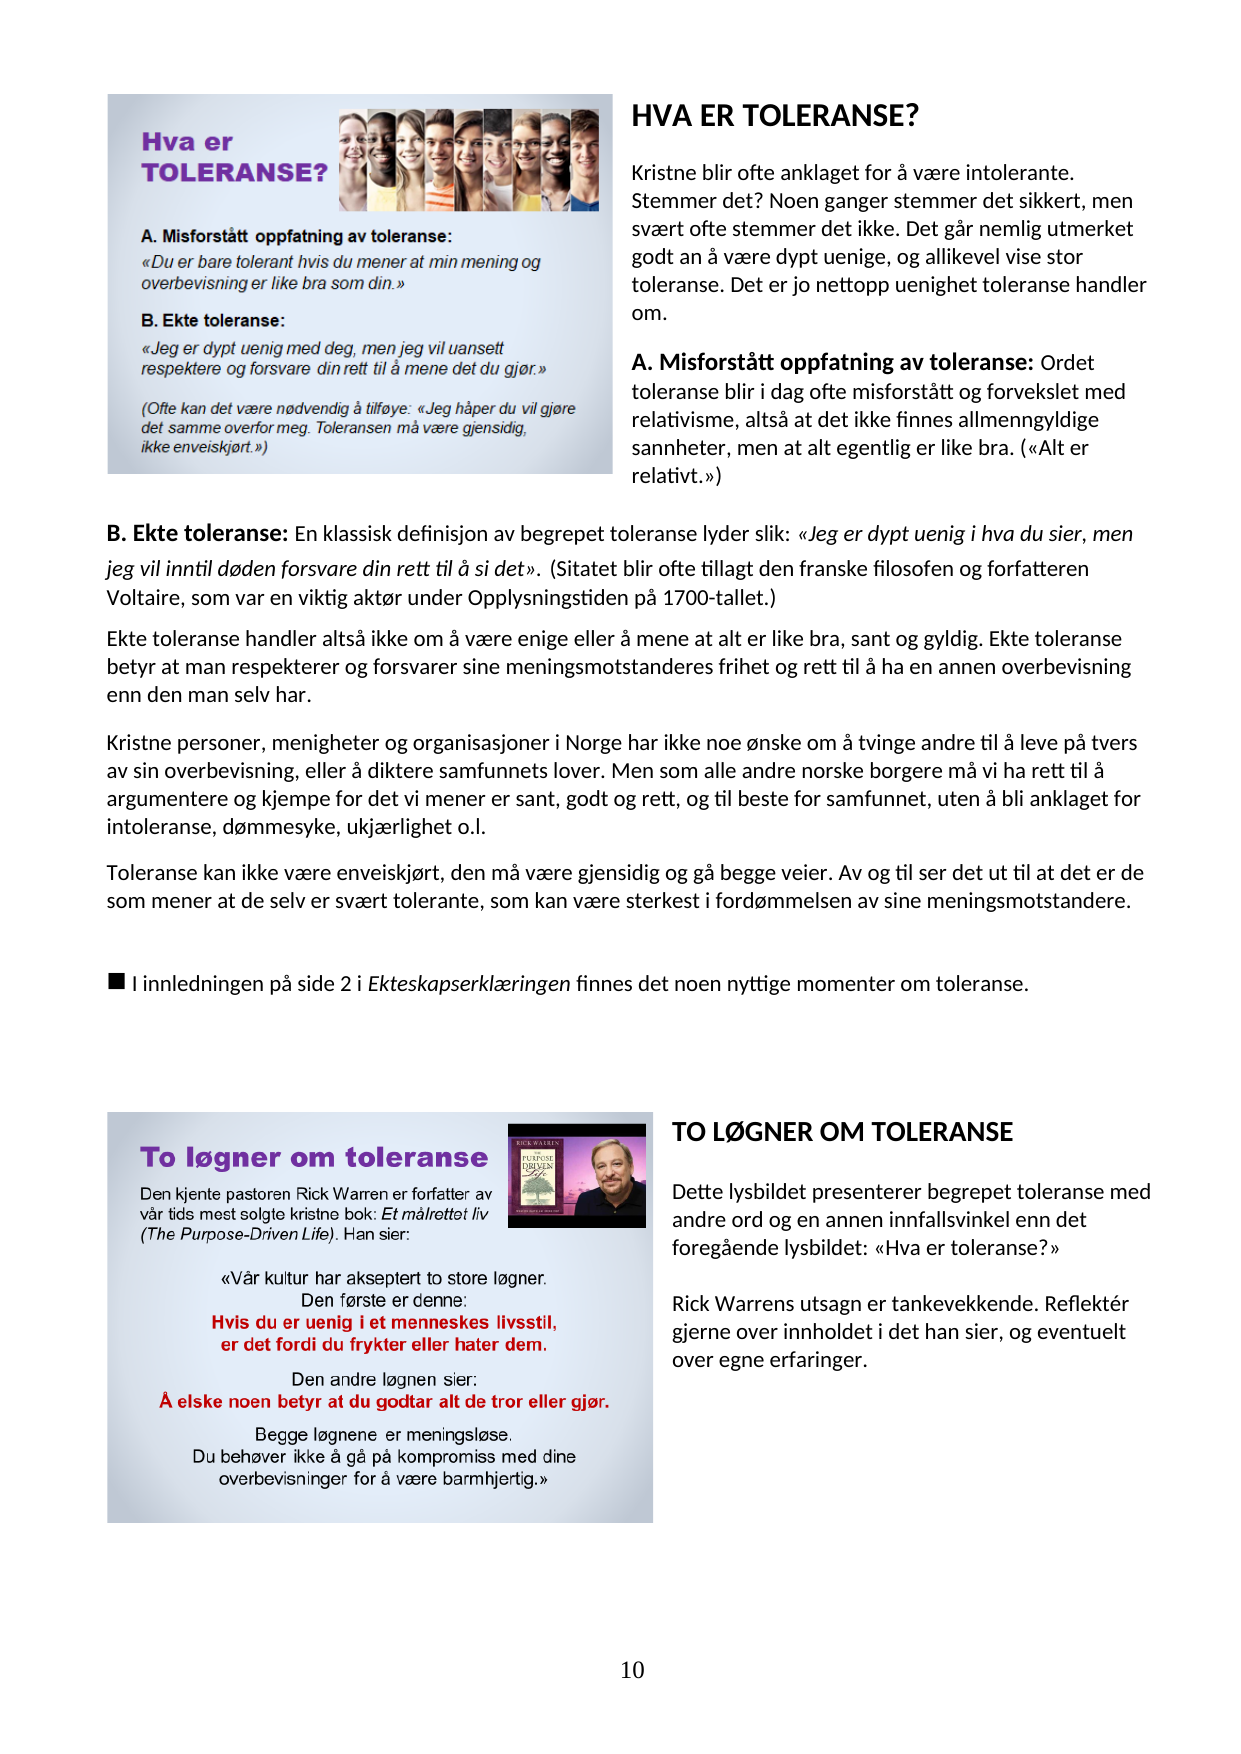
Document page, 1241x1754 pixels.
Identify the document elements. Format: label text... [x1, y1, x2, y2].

text TO LØGNER OM TOLERANSE [654, 1113, 1157, 1149]
text Toleranse kan ikke være enveiskjørt, den må være gjensidig og gå begge veier. Av og til ser det ut til at det er de som mener at de selv er svært tolerante, som kan være sterkest i fordømmelsen av sine meningsmotstandere. [106, 858, 1157, 943]
picture [106, 1112, 654, 1522]
text Kristne personer, menigheter og organisasjoner i Norge har ikke noe ønske om å tvinge andre til å leve på tvers av sin overbevisning, eller å diktere samfunnets lover. Men som alle andre norske borgere må vi ha rett til å argumentere og kjempe for det vi mener er sant, godt og rett, og til beste for samfunnet, uten å bli anklaget for intoleranse, dømmesyke, ukjærlighet o.l. [106, 728, 1157, 841]
text Dette lysbildet presenterer begrepet toleranse med andre ord og en annen innfallsvinkel enn det foregående lysbildet: «Hva er toleranse?» [654, 1177, 1157, 1261]
text A. Misforstått oppfatning av toleranse: Ordet toleranse blir i dag ofte misforstått og forvekslet med relativisme, altså at det ikke finnes allmenngyldige sannheter, men at alt egentlig er like bra. («Alt er relativt.») [106, 347, 1157, 489]
text Ekte toleranse handler altså ikke om å være enige eller å mene at alt er like bra, sant og gyldig. Ekte toleranse betyr at man respekterer og forsvarer sine meningsmotstanderes frihet og rett til å ha en annen overbevisning enn den man selv har. [106, 624, 1157, 708]
text B. Ekte toleranse: En klassisk definisjon av begrepet toleranse lyder slik: «Jeg er dypt uenig i hva du sier, men jeg vil inntil døden forsvare din rett til å si det». (Sitatet blir ofte tillagt den franske filosofen og forfatteren Voltaire, som var en viktig aktør under Opplysningstiden på 1700-tallet.) [106, 517, 1157, 611]
text Rick Warrens utsagn er tankevekkende. Reflektér gjerne over innholdet i det han sier, og eventuelt over egne erfaringer. [654, 1289, 1157, 1373]
picture [106, 94, 613, 473]
text ■ I innledningen på side 2 i Ekteskapserklæringen finnes det noen nyttige momenter om toleranse. [106, 960, 1157, 999]
text HVA ER TOLERANSE? Kristne blir ofte anklaget for å være intolerante. Stemmer det? Noen ganger stemmer det sikkert, men svært ofte stemmer det ikke. Det går nemlig utmerket godt an å være dypt uenige, og allikevel vise stor toleranse. Det er jo nettopp uenighet toleranse handler om. [613, 94, 1157, 326]
